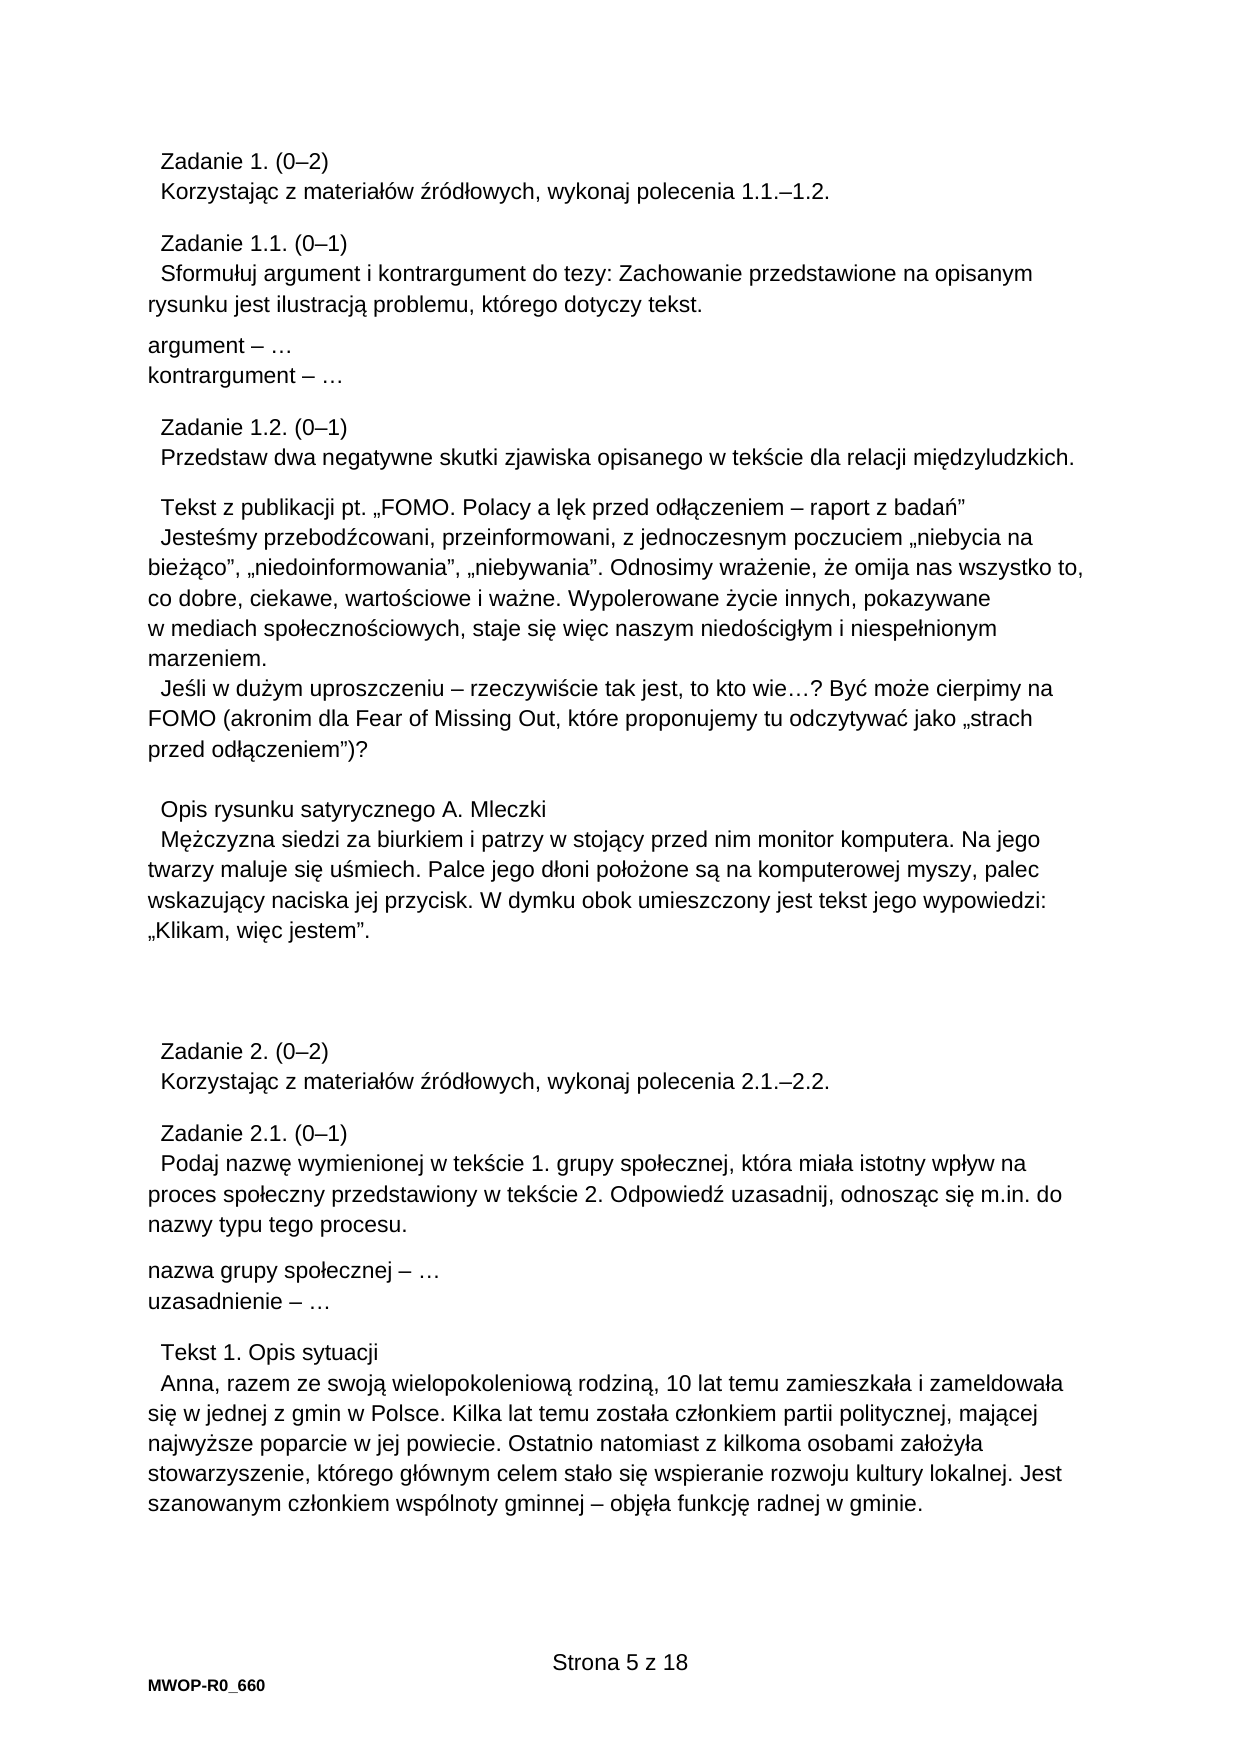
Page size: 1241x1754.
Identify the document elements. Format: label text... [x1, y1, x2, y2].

text Korzystając z materiałów źródłowych, wykonaj polecenia 2.1.–2.2. [148, 1068, 1092, 1094]
text kontrargument – … [148, 362, 1092, 388]
text Zadanie 1.1. (0–1) [148, 230, 1092, 256]
text Tekst 1. Opis sytuacji [148, 1339, 1092, 1366]
text argument – … [148, 332, 1092, 358]
text Anna, razem ze swoją wielopokoleniową rodziną, 10 lat temu zamieszkała i zameldowała się w jednej z gmin w Polsce. Kilka lat temu została członkiem partii politycznej, mającej najwyższe poparcie w jej powiecie. Ostatnio natomiast z kilkoma osobami założyła stowarzyszenie, którego głównym celem stało się wspieranie rozwoju kultury lokalnej. Jest szanowanym członkiem wspólnoty gminnej – objęła funkcję radnej w gminie. [148, 1369, 1092, 1517]
text Zadanie 2.1. (0–1) [148, 1120, 1092, 1146]
text Zadanie 2. (0–2) [148, 1038, 1092, 1064]
text Mężczyzna siedzi za biurkiem i patrzy w stojący przed nim monitor komputera. Na jego twarzy maluje się uśmiech. Palce jego dłoni położone są na komputerowej myszy, palec wskazujący naciska jej przycisk. W dymku obok umieszczony jest tekst jego wypowiedzi: „Klikam, więc jestem”. [148, 826, 1092, 943]
text Przedstaw dwa negatywne skutki zjawiska opisanego w tekście dla relacji międzyludzkich. [148, 444, 1092, 471]
text Zadanie 1.2. (0–1) [148, 414, 1092, 441]
text uzasadnienie – … [148, 1288, 1092, 1314]
text nazwa grupy społecznej – … [148, 1257, 1092, 1284]
text Jeśli w dużym uproszczeniu – rzeczywiście tak jest, to kto wie…? Być może cierpimy na FOMO (akronim dla Fear of Missing Out, które proponujemy tu odczytywać jako „strach przed odłączeniem”)? [148, 675, 1092, 762]
text Podaj nazwę wymienionej w tekście 1. grupy społecznej, która miała istotny wpływ na proces społeczny przedstawiony w tekście 2. Odpowiedź uzasadnij, odnosząc się m.in. do nazwy typu tego procesu. [148, 1150, 1092, 1237]
text Tekst z publikacji pt. „FOMO. Polacy a lęk przed odłączeniem – raport z badań” [148, 494, 1092, 520]
text Zadanie 1. (0–2) [148, 148, 1092, 174]
text Sformułuj argument i kontrargument do tezy: Zachowanie przedstawione na opisanym rysunku jest ilustracją problemu, którego dotyczy tekst. [148, 260, 1092, 317]
text Opis rysunku satyrycznego A. Mleczki [148, 796, 1092, 822]
text Korzystając z materiałów źródłowych, wykonaj polecenia 1.1.–1.2. [148, 178, 1092, 204]
text Jesteśmy przebodźcowani, przeinformowani, z jednoczesnym poczuciem „niebycia na bieżąco”, „niedoinformowania”, „niebywania”. Odnosimy wrażenie, że omija nas wszystko to, co dobre, ciekawe, wartościowe i ważne. Wypolerowane życie innych, pokazywane w mediach społecznościowych, staje się więc naszym niedościgłym i niespełnionym marzeniem. [148, 524, 1092, 671]
